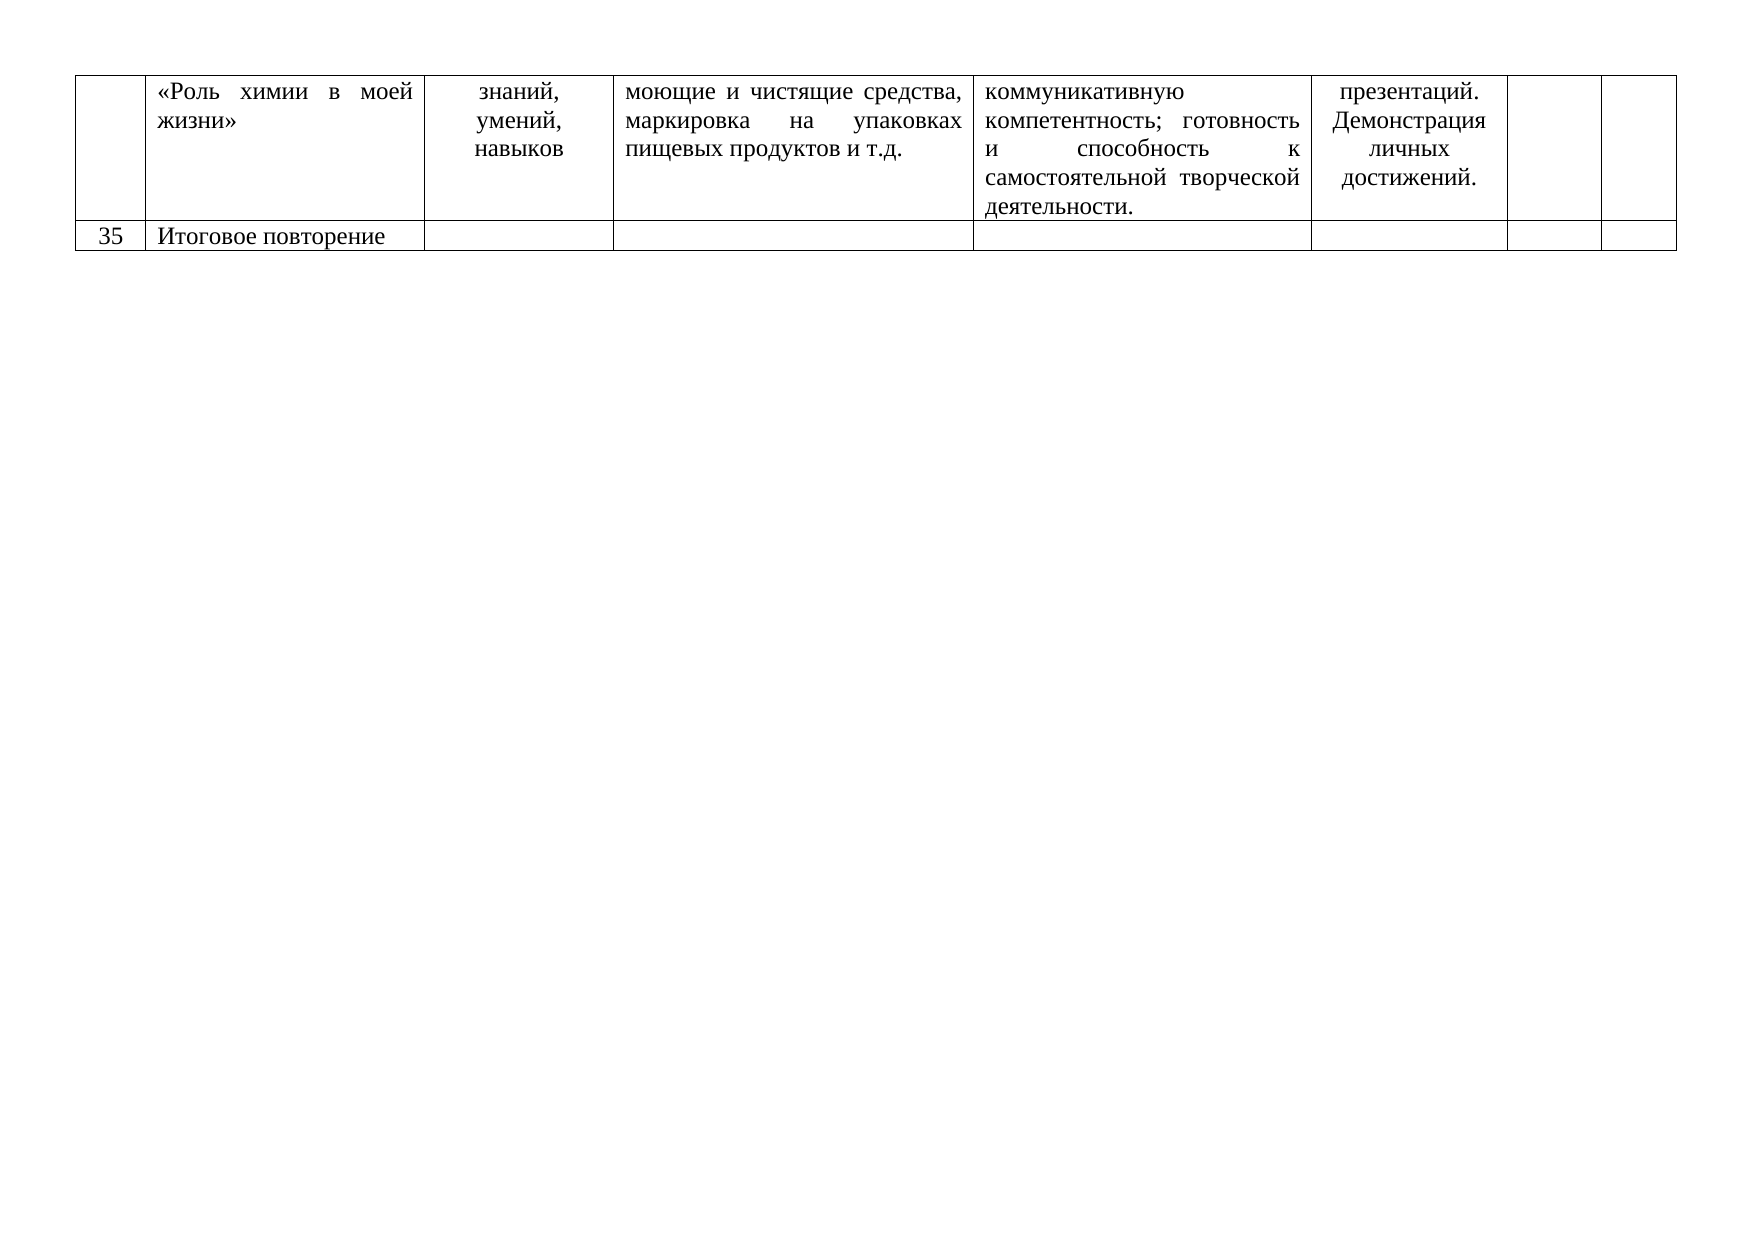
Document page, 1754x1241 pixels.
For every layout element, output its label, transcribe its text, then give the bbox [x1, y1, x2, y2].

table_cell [425, 76, 613, 220]
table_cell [614, 76, 973, 220]
table_cell 35 [76, 221, 145, 249]
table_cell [1312, 76, 1507, 220]
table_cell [974, 76, 1311, 220]
table_cell [425, 221, 613, 249]
table_cell 34 [76, 76, 145, 220]
table_cell [1602, 221, 1676, 249]
table_cell [974, 221, 1311, 249]
table_cell [614, 221, 973, 249]
table_cell [1312, 221, 1507, 249]
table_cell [146, 76, 424, 220]
table_cell [1508, 221, 1601, 249]
table_cell Итоговое повторение [146, 221, 424, 249]
table_cell [1508, 76, 1601, 220]
table_cell [1602, 76, 1676, 220]
